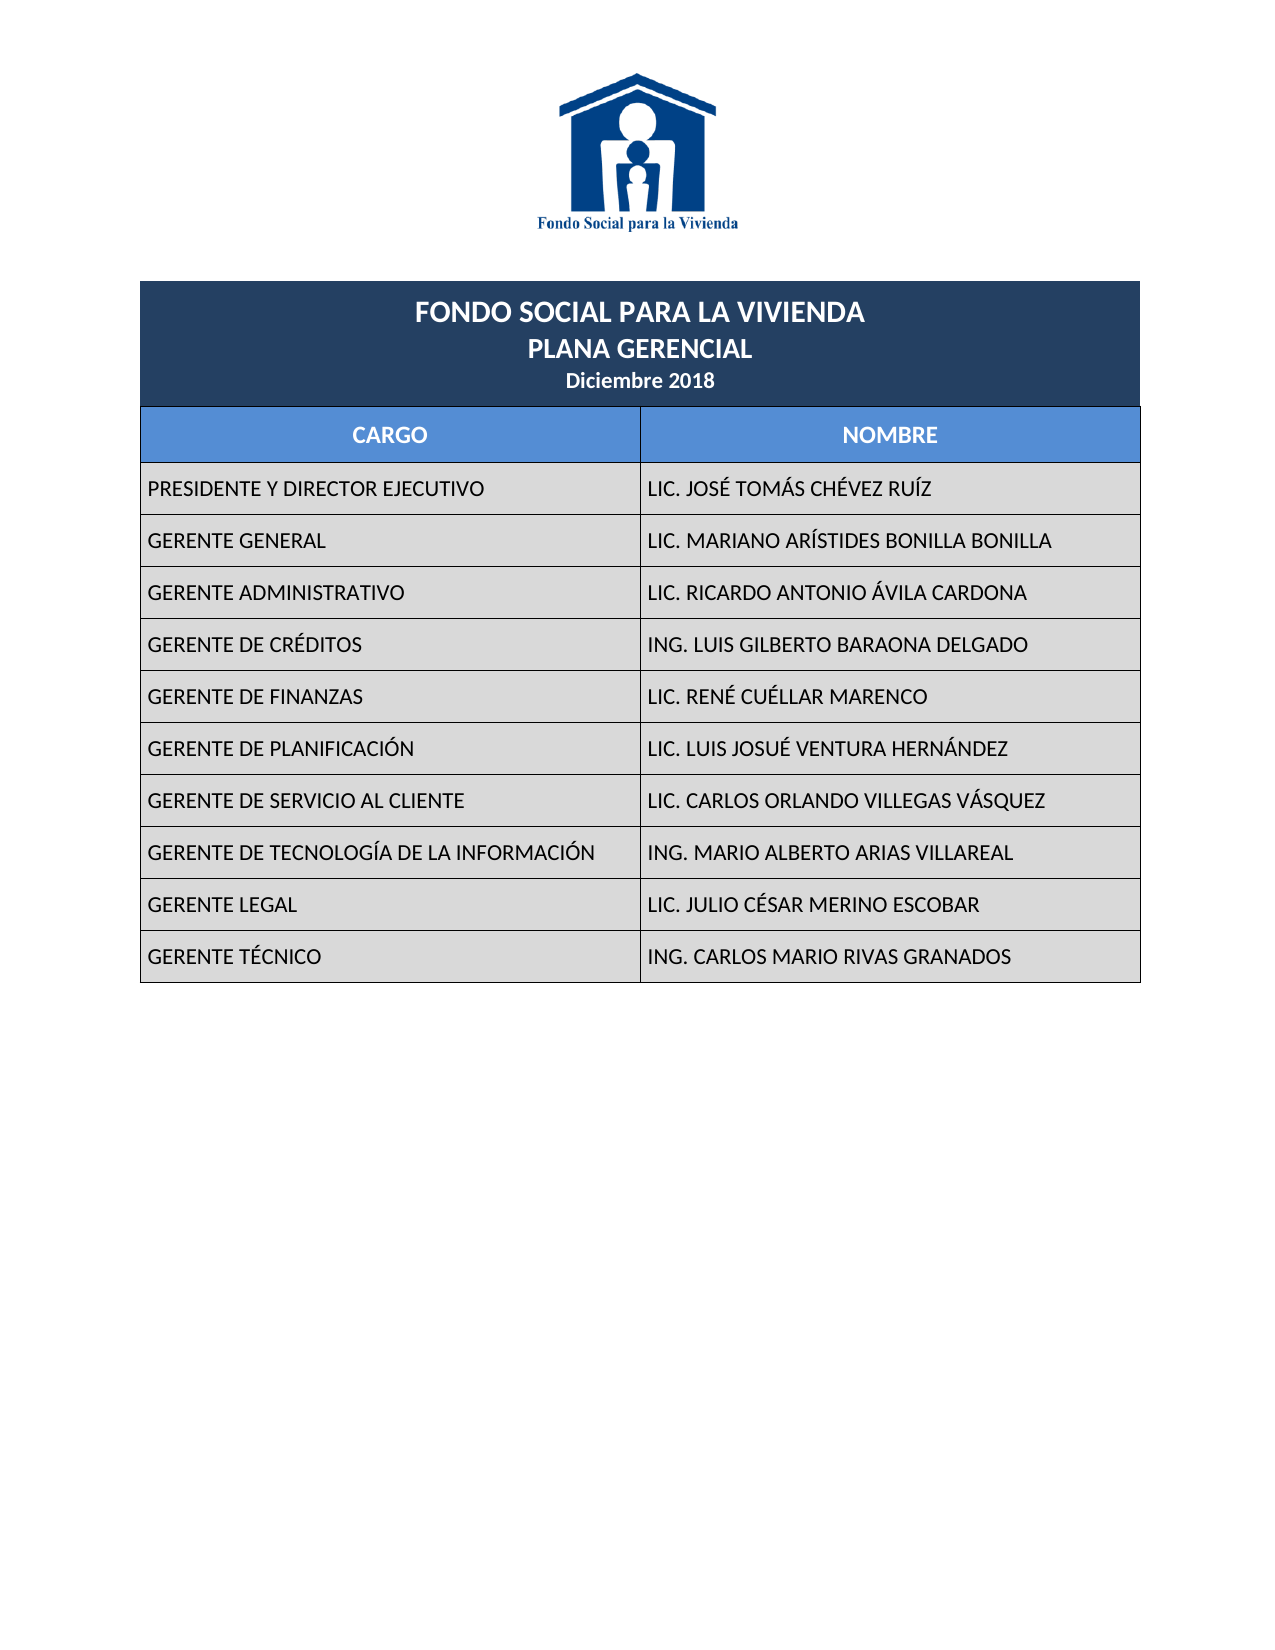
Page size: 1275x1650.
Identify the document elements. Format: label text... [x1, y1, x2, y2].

table_cell GERENTE DE FINANZAS [141, 671, 640, 722]
table_header FONDO SOCIAL PARA LA VIVIENDA PLANA GERENCIAL Diciembre 2018 [140, 281, 1140, 406]
table_cell GERENTE LEGAL [141, 879, 640, 930]
table_cell GERENTE DE PLANIFICACIÓN [141, 723, 640, 774]
table_cell PRESIDENTE Y DIRECTOR EJECUTIVO [141, 463, 640, 514]
table_cell NOMBRE [641, 407, 1140, 462]
table_cell ING. CARLOS MARIO RIVAS GRANADOS [641, 931, 1140, 982]
table_cell GERENTE GENERAL [141, 515, 640, 566]
table_cell LIC. MARIANO ARÍSTIDES BONILLA BONILLA [641, 515, 1140, 566]
table_cell LIC. RICARDO ANTONIO ÁVILA CARDONA [641, 567, 1140, 618]
picture [537, 73, 738, 232]
table_cell GERENTE DE SERVICIO AL CLIENTE [141, 775, 640, 826]
table_cell GERENTE DE TECNOLOGÍA DE LA INFORMACIÓN [141, 827, 640, 878]
table_cell GERENTE DE CRÉDITOS [141, 619, 640, 670]
table_cell GERENTE TÉCNICO [141, 931, 640, 982]
table_cell CARGO [141, 407, 640, 462]
table_cell LIC. JOSÉ TOMÁS CHÉVEZ RUÍZ [641, 463, 1140, 514]
table_cell LIC. CARLOS ORLANDO VILLEGAS VÁSQUEZ [641, 775, 1140, 826]
table_cell GERENTE ADMINISTRATIVO [141, 567, 640, 618]
table_cell LIC. RENÉ CUÉLLAR MARENCO [641, 671, 1140, 722]
table_cell LIC. JULIO CÉSAR MERINO ESCOBAR [641, 879, 1140, 930]
table_cell LIC. LUIS JOSUÉ VENTURA HERNÁNDEZ [641, 723, 1140, 774]
table_cell ING. LUIS GILBERTO BARAONA DELGADO [641, 619, 1140, 670]
table_cell ING. MARIO ALBERTO ARIAS VILLAREAL [641, 827, 1140, 878]
